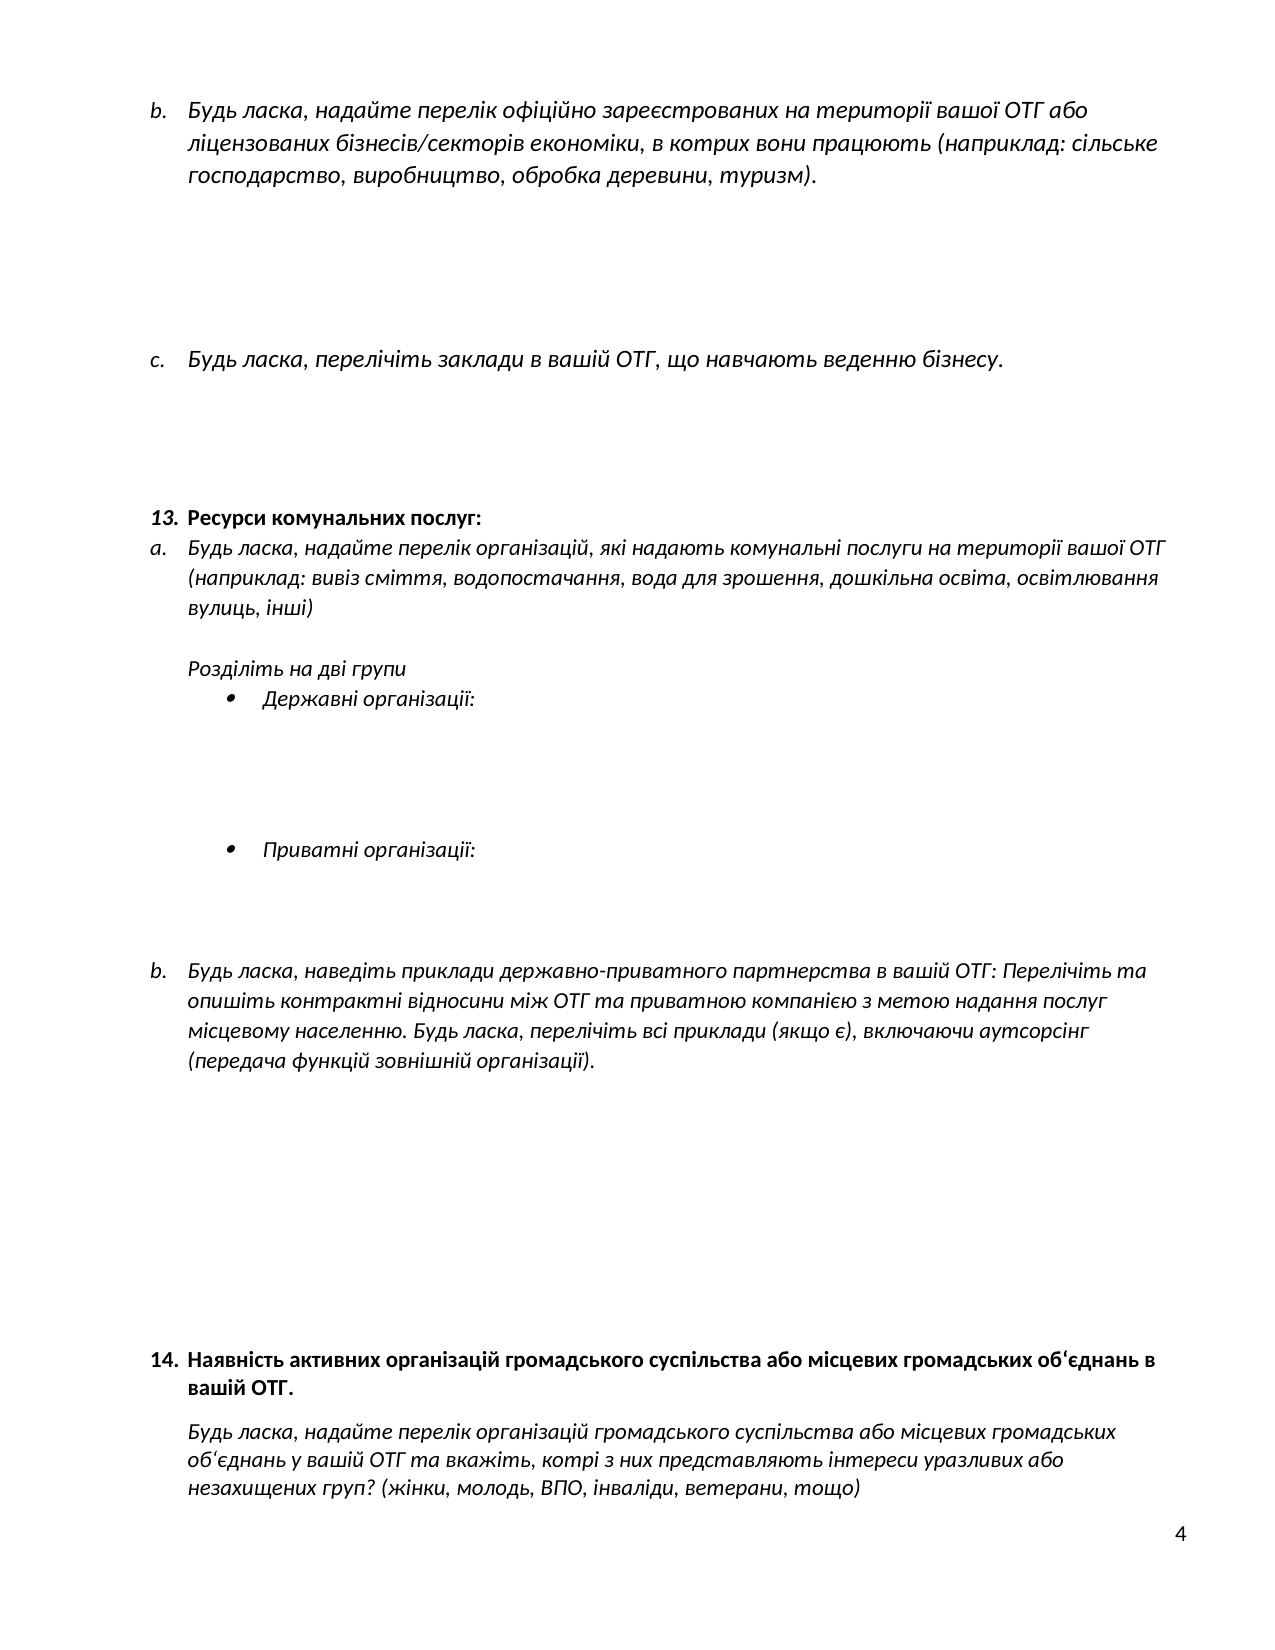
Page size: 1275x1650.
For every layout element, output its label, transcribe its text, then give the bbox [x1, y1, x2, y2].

list Державні організації: [225, 684, 1186, 712]
list Ресурси комунальних послуг: [150, 503, 1186, 531]
list Будь ласка, перелічіть заклади в вашій ОТГ, що навчають веденню бізнесу. [150, 343, 1186, 374]
list Розділіть на дві групи [187, 654, 1186, 682]
list Наявність активних організацій громадського суспільства або місцевих громадських об‘єднань в вашій ОТГ. [150, 1345, 1186, 1401]
text Будь ласка, надайте перелік організацій громадського суспільства або місцевих громадських об‘єднань у вашій ОТГ та вкажіть, котрі з них представляють інтереси уразливих або незахищених груп? (жінки, молодь, ВПО, інваліди, ветерани, тощо) [187, 1417, 1186, 1502]
list Будь ласка, надайте перелік офіційно зареєстрованих на території вашої ОТГ або ліцензованих бізнесів/секторів економіки, в котрих вони працюють (наприклад: сільське господарство, виробництво, обробка деревини, туризм). [150, 94, 1186, 190]
list Будь ласка, надайте перелік організацій, які надають комунальні послуги на території вашої ОТГ (наприклад: вивіз сміття, водопостачання, вода для зрошення, дошкільна освіта, освітлювання вулиць, інші) [150, 533, 1186, 621]
list Будь ласка, наведіть приклади державно-приватного партнерства в вашій ОТГ: Перелічіть та опишіть контрактні відносини між ОТГ та приватною компанією з метою надання послуг місцевому населенню. Будь ласка, перелічіть всі приклади (якщо є), включаючи аутсорсінг (передача функцій зовнішній організації). [150, 956, 1186, 1074]
list Приватні організації: [225, 835, 1186, 863]
